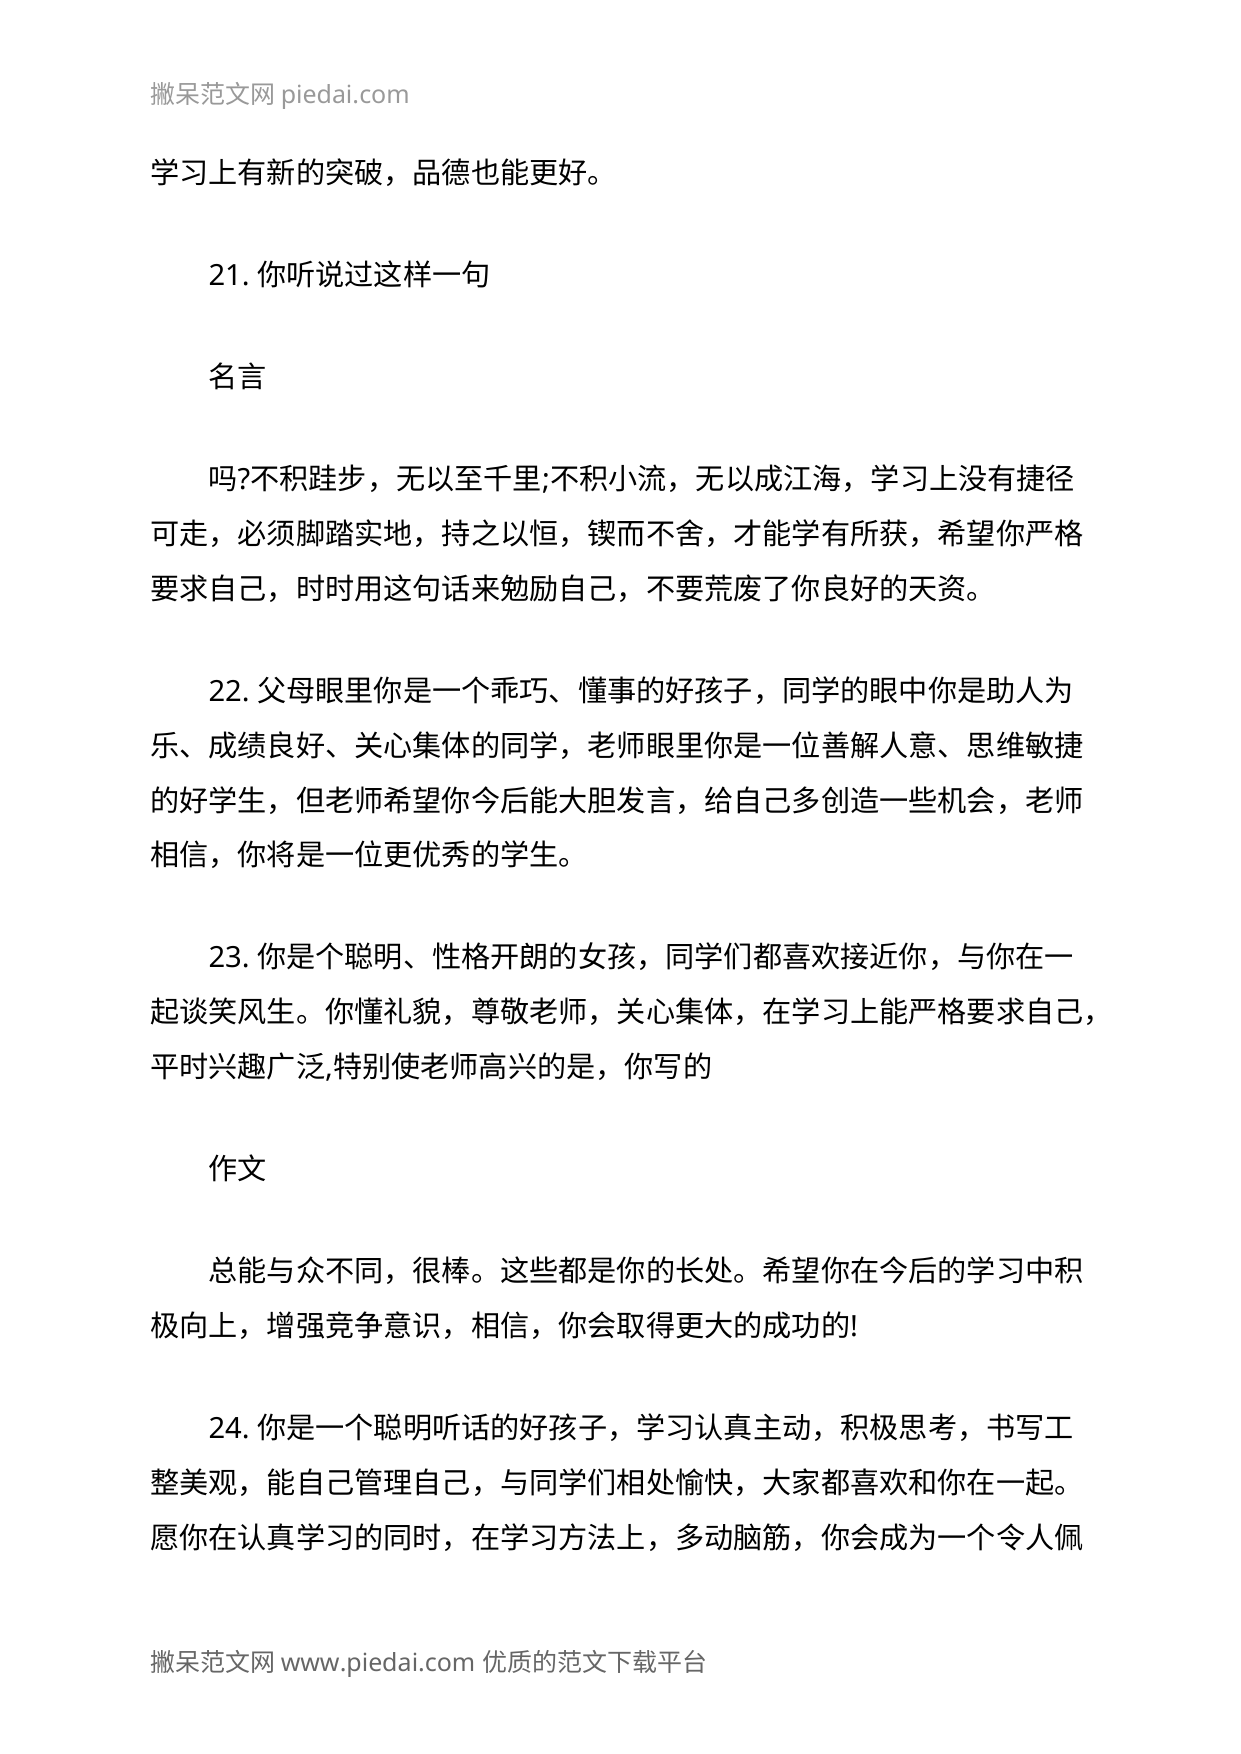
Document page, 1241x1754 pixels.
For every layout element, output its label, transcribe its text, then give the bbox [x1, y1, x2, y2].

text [150, 1404, 1090, 1556]
text 总能与众不同，很棒。这些都是你的长处。希望你在今后的学习中积极向上，增强竞争意识，相信，你会取得更大的成功的! [150, 1247, 1090, 1345]
text 21. 你听说过这样一句 [150, 252, 1090, 294]
text 吗?不积跬步，无以至千里;不积小流，无以成江海，学习上没有捷径可走，必须脚踏实地，持之以恒，锲而不舍，才能学有所获，希望你严格要求自己，时时用这句话来勉励自己，不要荒废了你良好的天资。 [150, 456, 1090, 608]
text 22. 父母眼里你是一个乖巧、懂事的好孩子，同学的眼中你是助人为乐、成绩良好、关心集体的同学，老师眼里你是一位善解人意、思维敏捷的好学生，但老师希望你今后能大胆发言，给自己多创造一些机会，老师相信，你将是一位更优秀的学生。 [150, 667, 1090, 874]
text 名言 [150, 354, 1090, 396]
text 23. 你是个聪明、性格开朗的女孩，同学们都喜欢接近你，与你在一起谈笑风生。你懂礼貌，尊敬老师，关心集体，在学习上能严格要求自己，平时兴趣广泛,特别使老师高兴的是，你写的 [150, 934, 1090, 1086]
text 作文 [150, 1146, 1090, 1188]
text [150, 150, 1090, 192]
